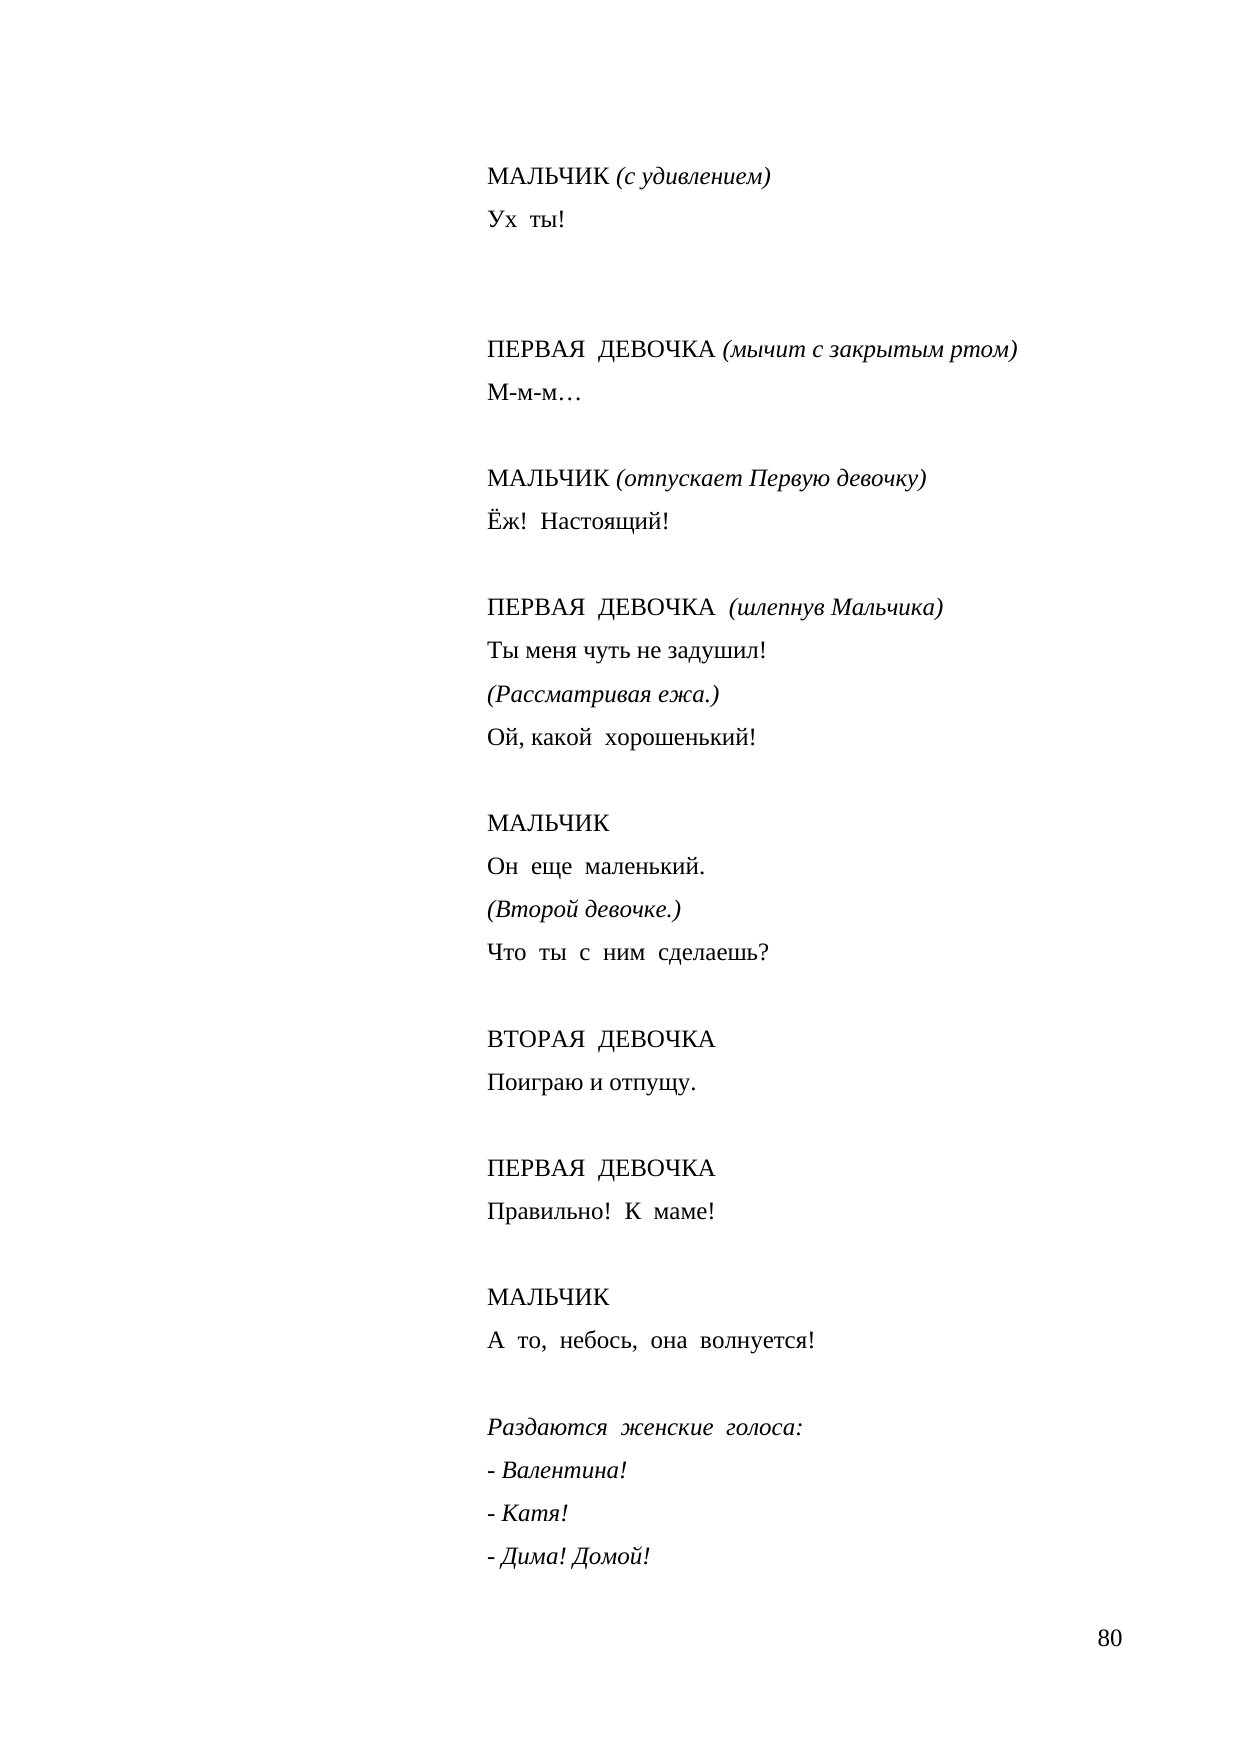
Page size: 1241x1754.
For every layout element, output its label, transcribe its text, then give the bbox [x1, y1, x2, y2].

text Ёж! Настоящий! [487, 506, 1122, 535]
text Ой, какой хорошенький! [487, 722, 1122, 751]
text Правильно! К маме! [487, 1196, 1122, 1225]
text ВТОРАЯ ДЕВОЧКА [487, 1024, 1122, 1052]
text М-м-м… [487, 377, 1122, 406]
text Что ты с ним сделаешь? [487, 937, 1122, 966]
text МАЛЬЧИК (отпускает Первую девочку) [487, 463, 1122, 492]
text Ты меня чуть не задушил! [487, 636, 1122, 664]
text МАЛЬЧИК [487, 1282, 1122, 1311]
text - Катя! [487, 1498, 1122, 1527]
text Ух ты! [487, 204, 1122, 233]
text МАЛЬЧИК (с удивлением) [487, 161, 1122, 190]
text (Рассматривая ежа.) [487, 679, 1122, 707]
text - Валентина! [487, 1455, 1122, 1484]
text (Второй девочке.) [487, 894, 1122, 923]
text МАЛЬЧИК [487, 808, 1122, 837]
text ПЕРВАЯ ДЕВОЧКА (мычит с закрытым ртом) [487, 334, 1122, 362]
text ПЕРВАЯ ДЕВОЧКА [487, 1153, 1122, 1182]
text Раздаются женские голоса: [487, 1412, 1122, 1441]
text ПЕРВАЯ ДЕВОЧКА (шлепнув Мальчика) [487, 592, 1122, 621]
text - Дима! Домой! [487, 1541, 1122, 1570]
text А то, небось, она волнуется! [487, 1326, 1122, 1354]
text Поиграю и отпущу. [487, 1067, 1122, 1096]
text Он еще маленький. [487, 851, 1122, 880]
